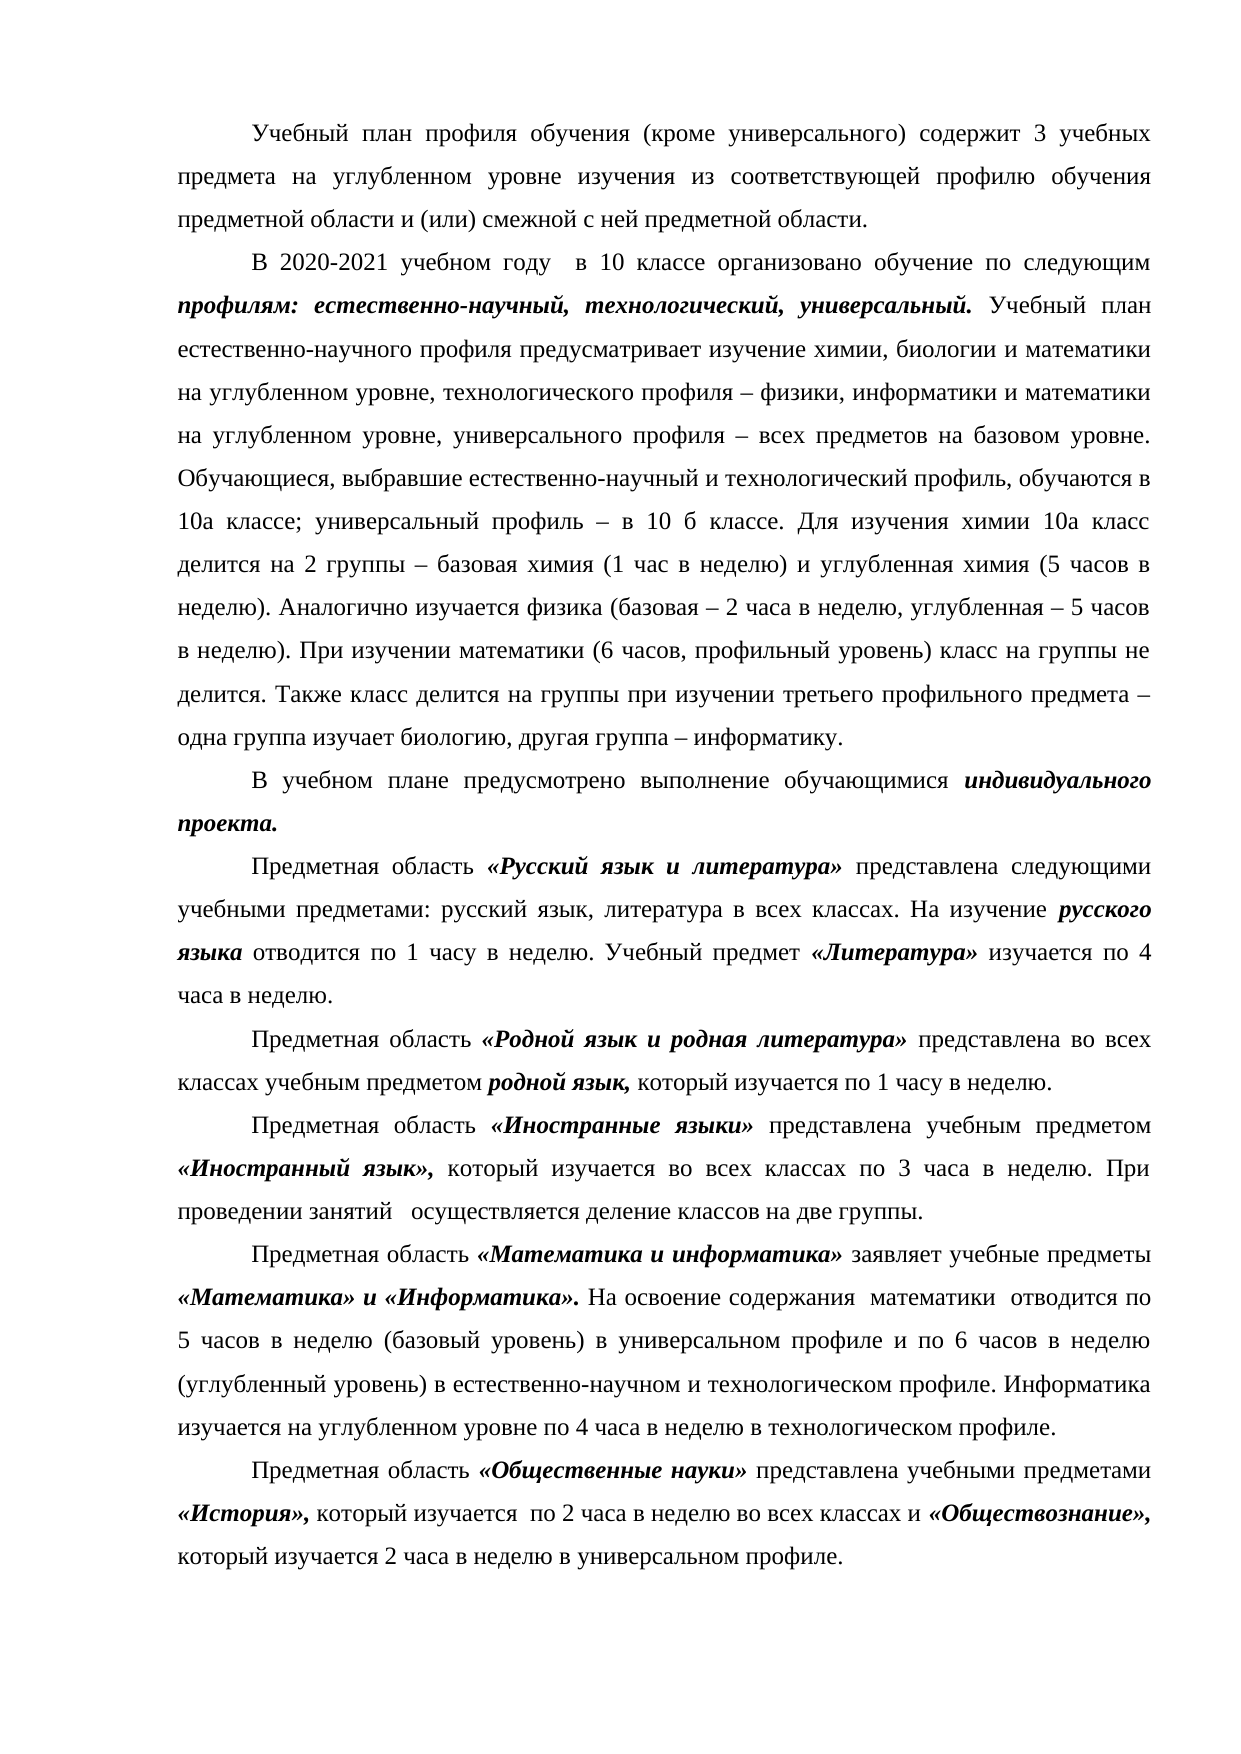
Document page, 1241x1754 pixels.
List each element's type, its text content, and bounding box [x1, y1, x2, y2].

text Предметная область «Русский язык и литература» представлена следующими учебными предметами: русский язык, литература в всех классах. На изучение русского языка отводится по 1 часу в неделю. Учебный предмет «Литература» изучается по 4 часа в неделю. [177, 851, 1152, 1009]
text Предметная область «Математика и информатика» заявляет учебные предметы «Математика» и «Информатика». На освоение содержания математики отводится по 5 часов в неделю (базовый уровень) в универсальном профиле и по 6 часов в неделю (углубленный уровень) в естественно-научном и технологическом профиле. Информатика изучается на углубленном уровне по 4 часа в неделю в технологическом профиле. [177, 1239, 1152, 1441]
text В учебном плане предусмотрено выполнение обучающимися индивидуального проекта. [177, 765, 1152, 837]
text Учебный план профиля обучения (кроме универсального) содержит 3 учебных предмета на углубленном уровне изучения из соответствующей профилю обучения предметной области и (или) смежной с ней предметной области. [177, 118, 1152, 233]
text Предметная область «Иностранные языки» представлена учебным предметом «Иностранный язык», который изучается во всех классах по 3 часа в неделю. При проведении занятий осуществляется деление классов на две группы. [177, 1110, 1152, 1225]
text Предметная область «Родной язык и родная литература» представлена во всех классах учебным предметом родной язык, который изучается по 1 часу в неделю. [177, 1024, 1152, 1096]
text Предметная область «Общественные науки» представлена учебными предметами «История», который изучается по 2 часа в неделю во всех классах и «Обществознание», который изучается 2 часа в неделю в универсальном профиле. [177, 1455, 1152, 1570]
text В 2020-2021 учебном году в 10 классе организовано обучение по следующим профилям: естественно-научный, технологический, универсальный. Учебный план естественно-научного профиля предусматривает изучение химии, биологии и математики на углубленном уровне, технологического профиля – физики, информатики и математики на углубленном уровне, универсального профиля – всех предметов на базовом уровне. Обучающиеся, выбравшие естественно-научный и технологический профиль, обучаются в 10а классе; универсальный профиль – в 10 б классе. Для изучения химии 10а класс делится на 2 группы – базовая химия (1 час в неделю) и углубленная химия (5 часов в неделю). Аналогично изучается физика (базовая – 2 часа в неделю, углубленная – 5 часов в неделю). При изучении математики (6 часов, профильный уровень) класс на группы не делится. Также класс делится на группы при изучении третьего профильного предмета – одна группа изучает биологию, другая группа – информатику. [177, 247, 1152, 751]
